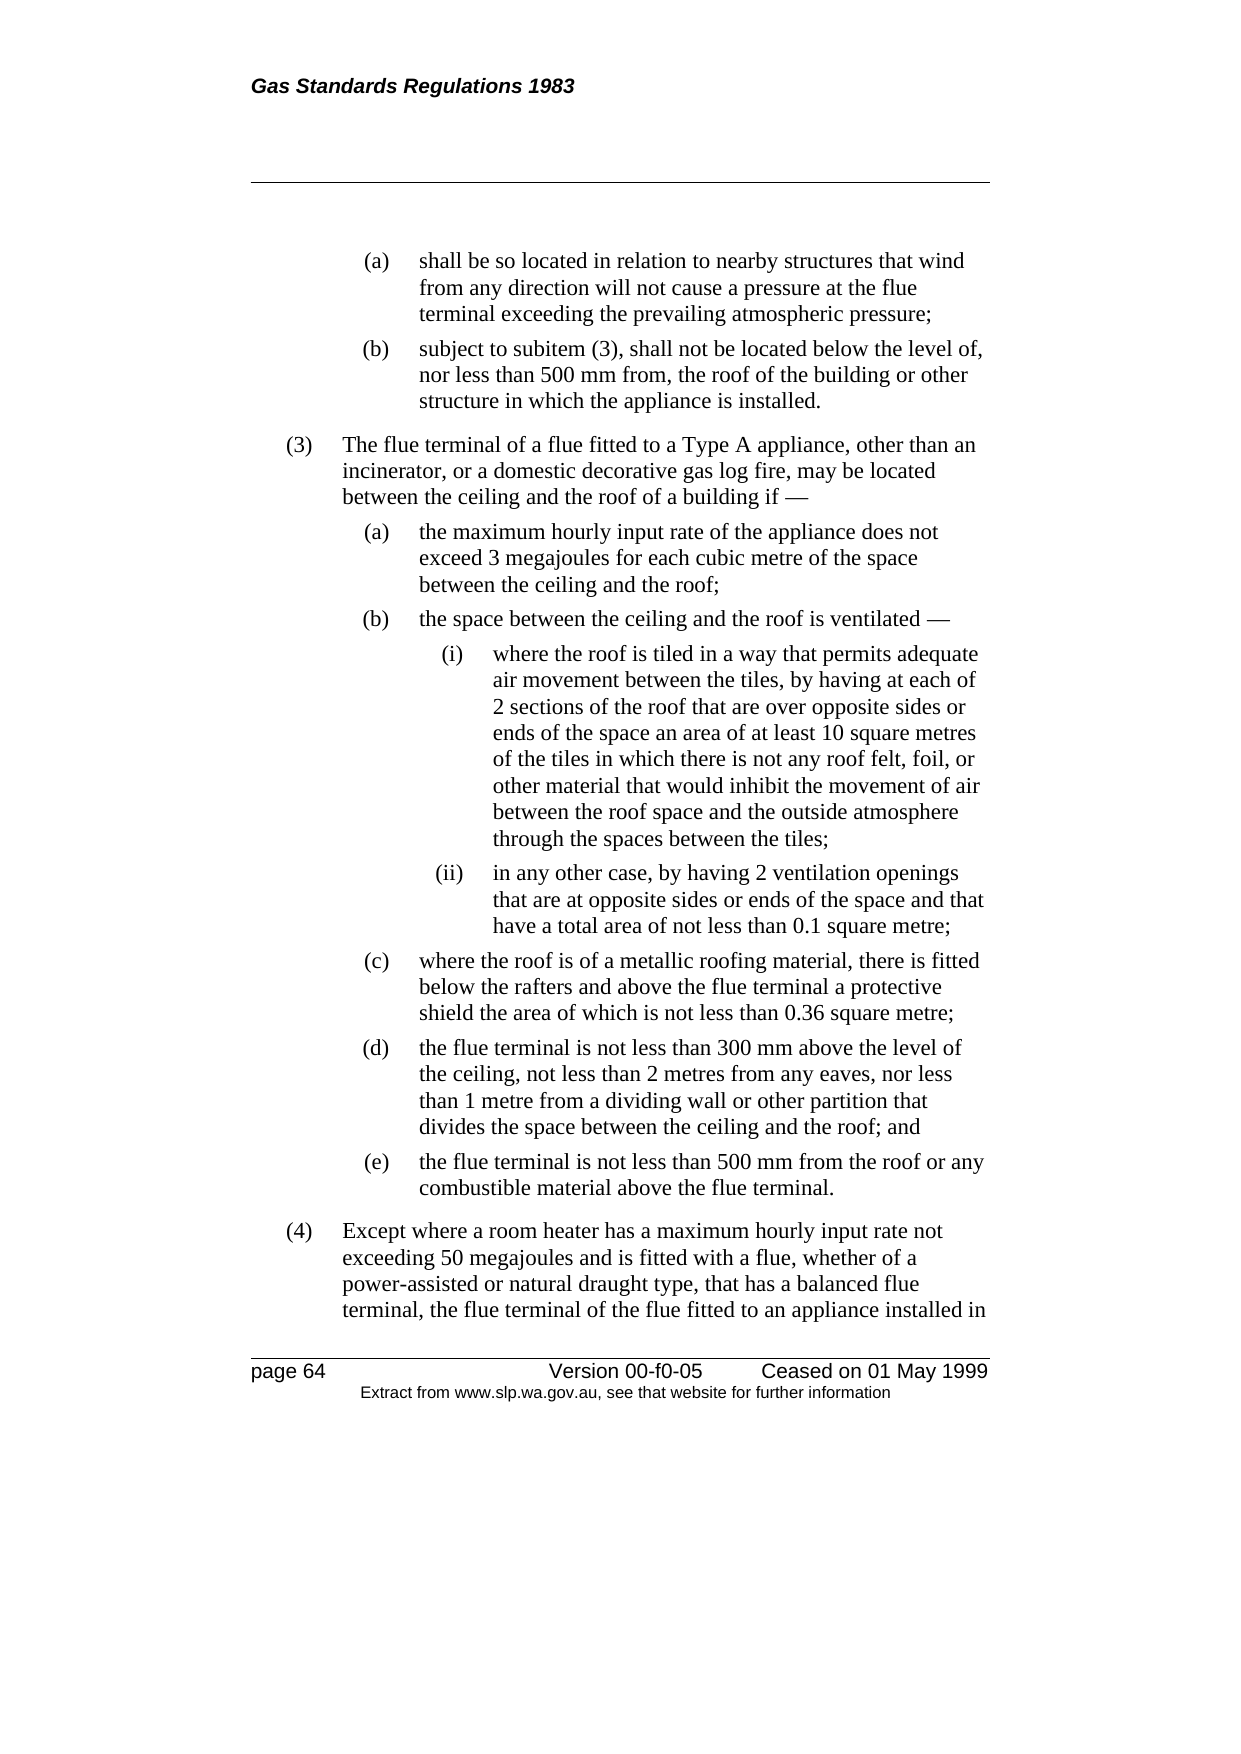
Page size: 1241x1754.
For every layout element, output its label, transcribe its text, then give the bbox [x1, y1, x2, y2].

text (b) the space between the ceiling and the roof is ventilated — [251, 605, 990, 632]
text (3) The flue terminal of a flue fitted to a Type A appliance, other than an incinerator, or a domestic decorative gas log fire, may be located between the ceiling and the roof of a building if — [251, 431, 990, 510]
text (d) the flue terminal is not less than 300 mm above the level of the ceiling, not less than 2 metres from any eaves, nor less than 1 metre from a dividing wall or other partition that divides the space between the ceiling and the roof; and [251, 1034, 990, 1139]
text (ii) in any other case, by having 2 ventilation openings that are at opposite sides or ends of the space and that have a total area of not less than 0.1 square metre; [251, 859, 990, 938]
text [251, 1217, 990, 1323]
text (i) where the roof is tiled in a way that permits adequate air movement between the tiles, by having at each of 2 sections of the roof that are over opposite sides or ends of the space an area of at least 10 square metres of the tiles in which there is not any roof felt, foil, or other material that would inhibit the movement of air between the roof space and the outside atmosphere through the spaces between the tiles; [251, 640, 990, 851]
text (c) where the roof is of a metallic roofing material, there is fitted below the rafters and above the flue terminal a protective shield the area of which is not less than 0.36 square metre; [251, 947, 990, 1026]
text (e) the flue terminal is not less than 500 mm from the roof or any combustible material above the flue terminal. [251, 1148, 990, 1201]
text (b) subject to subitem (3), shall not be located below the level of, nor less than 500 mm from, the roof of the building or other structure in which the appliance is installed. [251, 335, 990, 414]
text (a) shall be so located in relation to nearby structures that wind from any direction will not cause a pressure at the flue terminal exceeding the prevailing atmospheric pressure; [251, 247, 990, 327]
text (a) the maximum hourly input rate of the appliance does not exceed 3 megajoules for each cubic metre of the space between the ceiling and the roof; [251, 518, 990, 597]
